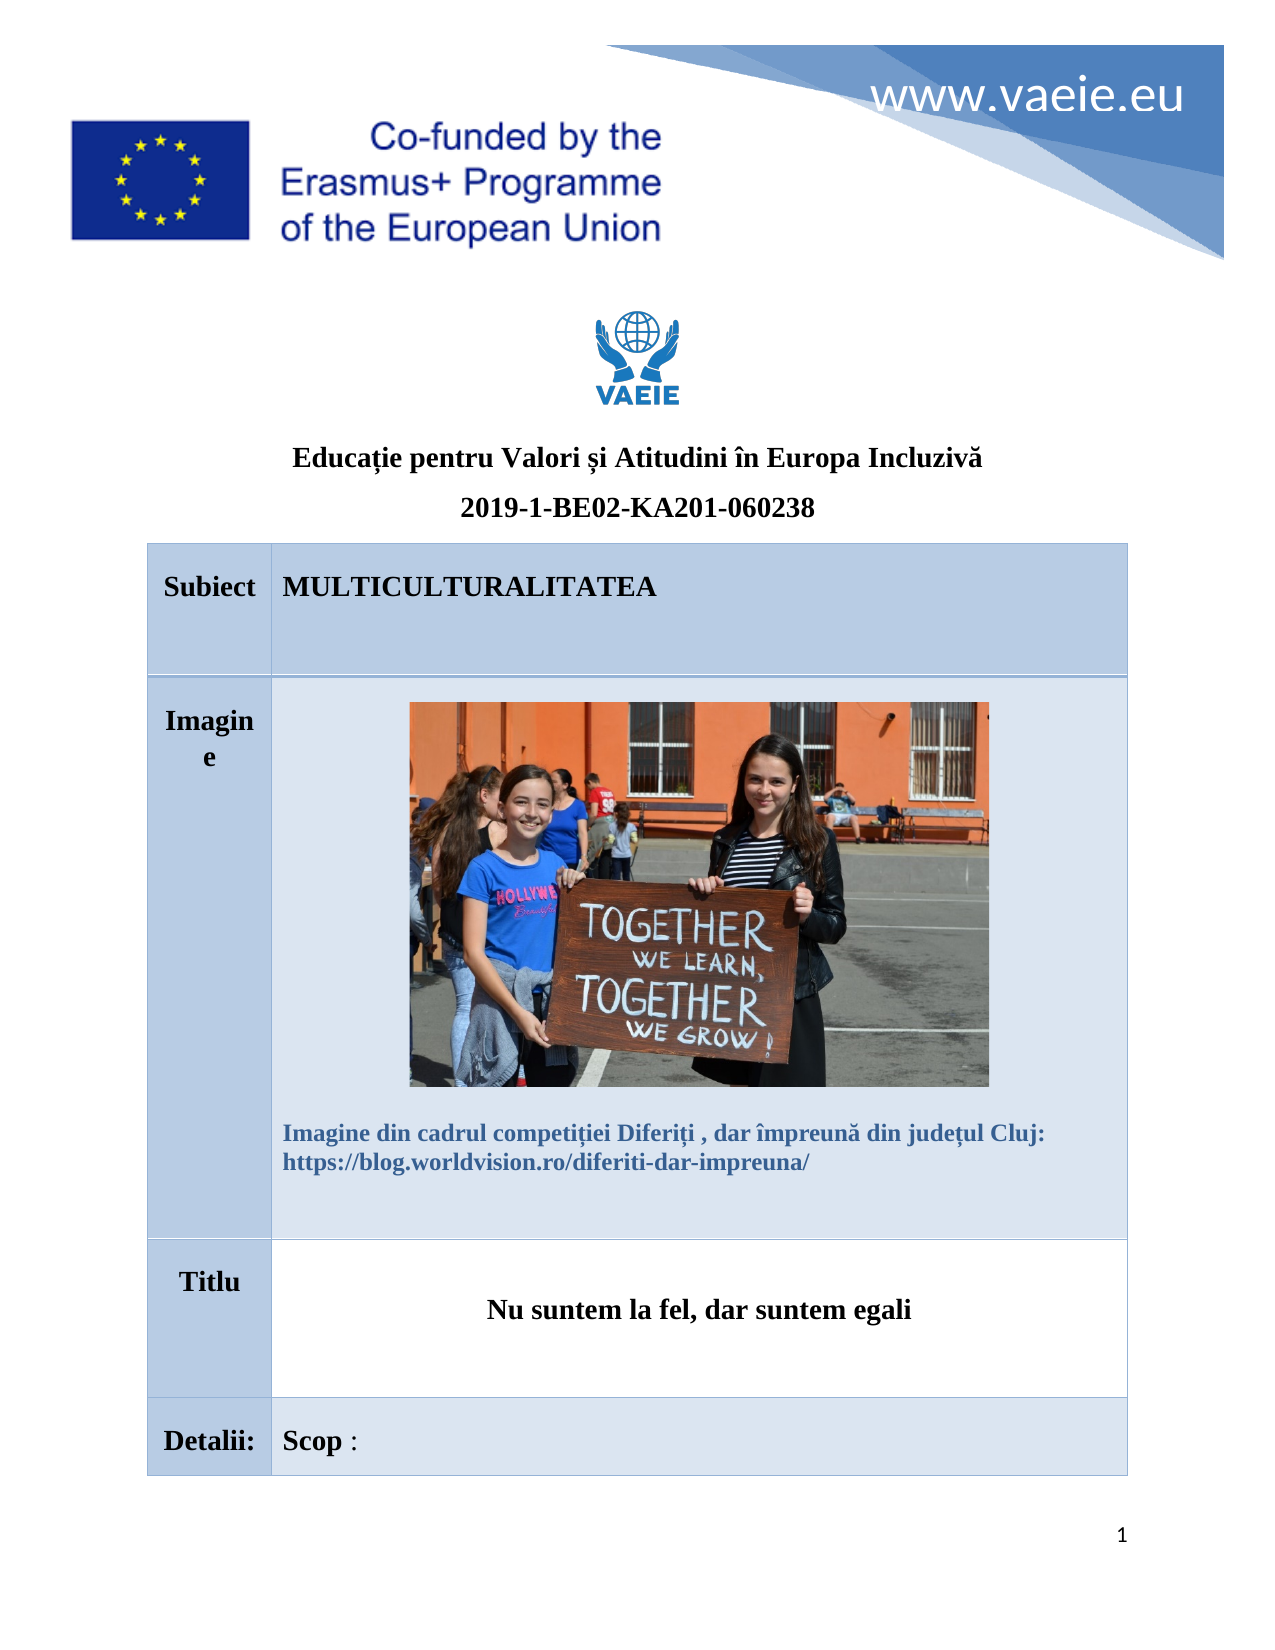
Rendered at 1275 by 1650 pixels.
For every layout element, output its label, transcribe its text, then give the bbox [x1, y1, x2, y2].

text Educație pentru Valori și Atitudini în Europa Incluzivă [148, 440, 1127, 473]
table_cell Detalii: [148, 1398, 271, 1475]
picture [409, 702, 990, 1087]
table_cell Nu suntem la fel, dar suntem egali [272, 1240, 1127, 1397]
table_cell Imagine [148, 678, 271, 1238]
table_cell Titlu [148, 1240, 271, 1397]
table_cell Imagine din cadrul competiției Diferiți , dar împreună din județul Cluj: https://blog.worldvision.ro/diferiti-dar-impreuna/ [272, 678, 1127, 1238]
picture [35, 45, 1224, 276]
table_header MULTICULTURALITATEA [272, 544, 1127, 674]
text 2019-1-BE02-KA201-060238 [148, 490, 1127, 523]
table_header Subiect [148, 544, 271, 674]
